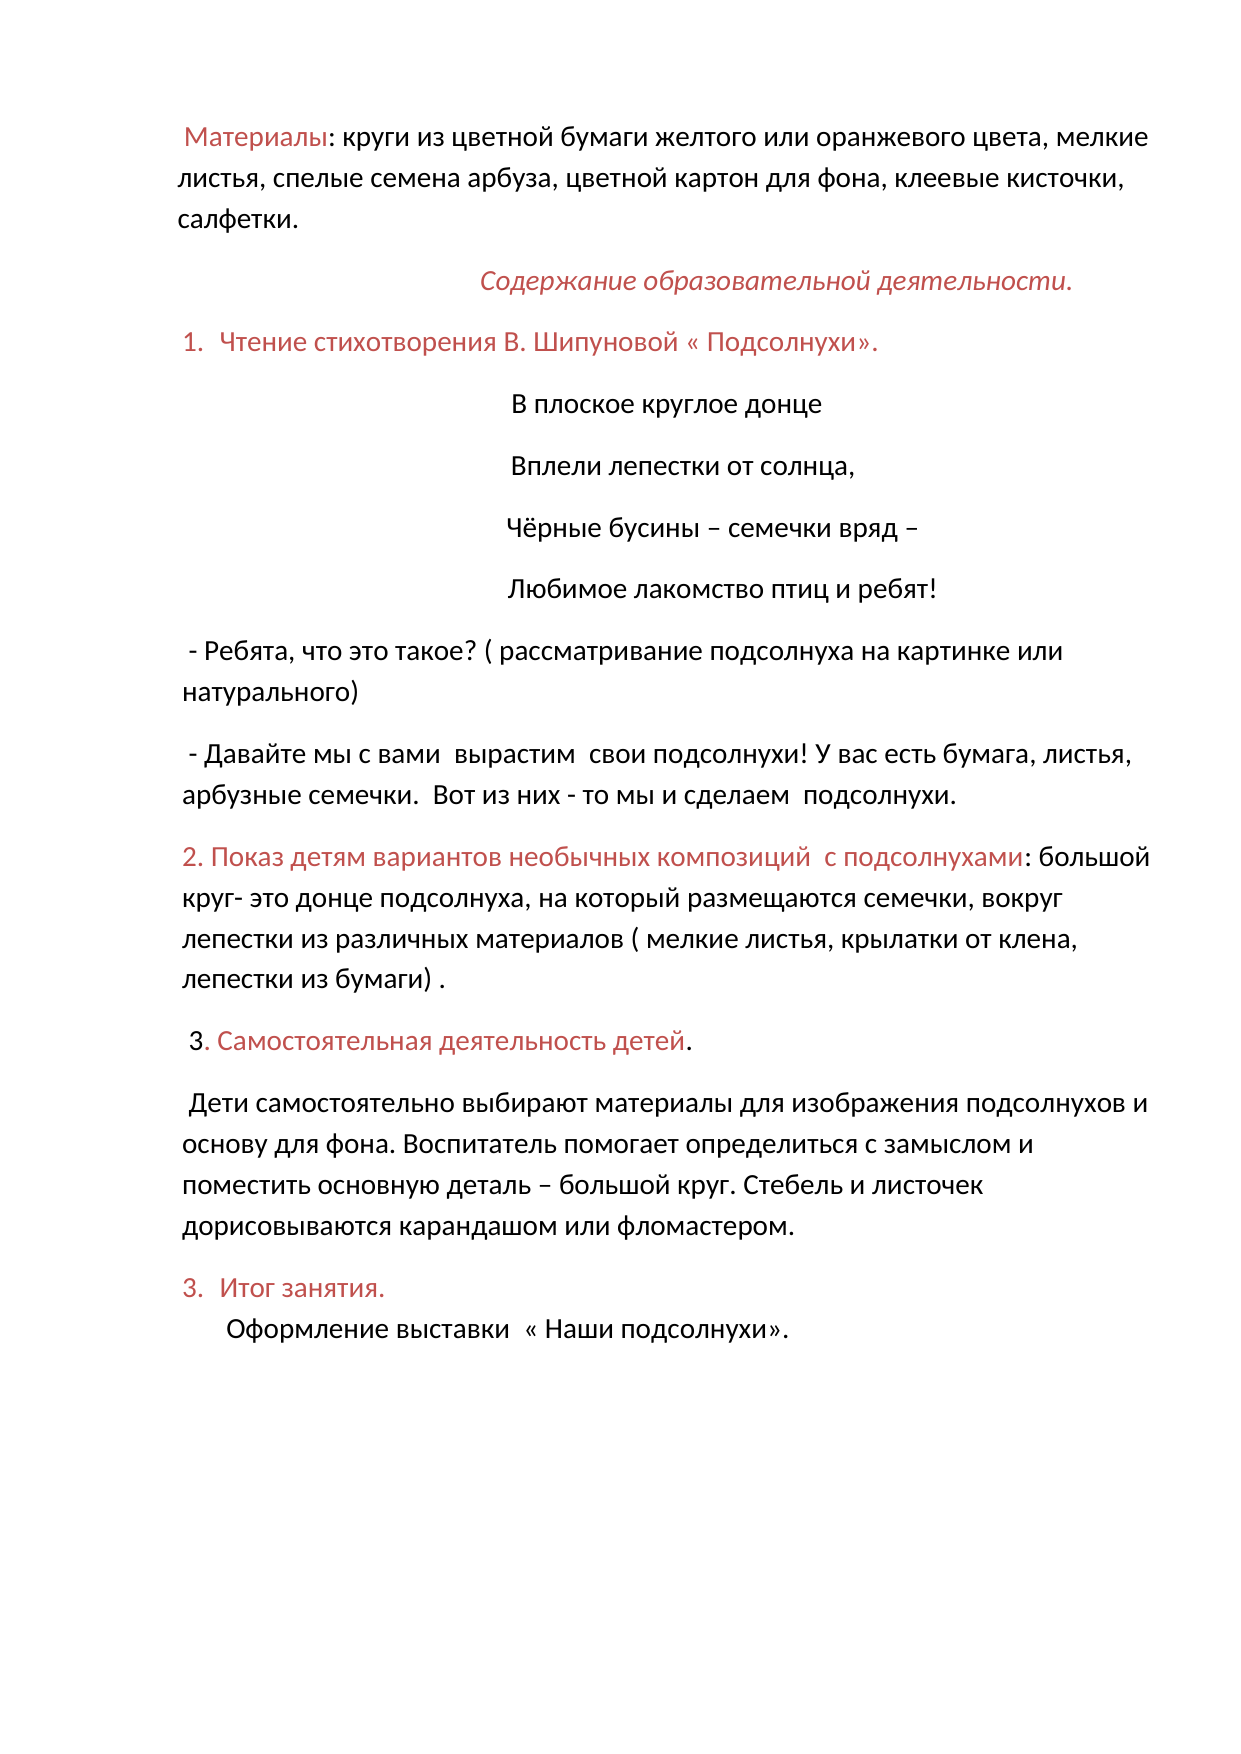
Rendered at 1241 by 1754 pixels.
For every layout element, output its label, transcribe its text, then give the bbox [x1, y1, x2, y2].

list Чтение стихотворения В. Шипуновой « Подсолнухи». [182, 323, 1152, 359]
text Вплели лепестки от солнца, [182, 447, 1152, 483]
text 3. Самостоятельная деятельность детей. [182, 1022, 1152, 1058]
list Оформление выставки « Наши подсолнухи». [219, 1310, 1152, 1345]
text Дети самостоятельно выбирают материалы для изображения подсолнухов и основу для фона. Воспитатель помогает определиться с замыслом и поместить основную деталь – большой круг. Стебель и листочек дорисовываются карандашом или фломастером. [182, 1084, 1152, 1243]
text Любимое лакомство птиц и ребят! [182, 571, 1152, 606]
text Материалы: круги из цветной бумаги желтого или оранжевого цвета, мелкие листья, спелые семена арбуза, цветной картон для фона, клеевые кисточки, салфетки. [177, 118, 1152, 236]
text Содержание образовательной деятельности. [177, 262, 1152, 297]
text В плоское круглое донце [182, 385, 1152, 421]
text - Ребята, что это такое? ( рассматривание подсолнуха на картинке или натурального) [182, 632, 1152, 709]
text Чёрные бусины – семечки вряд – [182, 509, 1152, 544]
text 2. Показ детям вариантов необычных композиций с подсолнухами: большой круг- это донце подсолнуха, на который размещаются семечки, вокруг лепестки из различных материалов ( мелкие листья, крылатки от клена, лепестки из бумаги) . [182, 838, 1152, 996]
text - Давайте мы с вами вырастим свои подсолнухи! У вас есть бумага, листья, арбузные семечки. Вот из них - то мы и сделаем подсолнухи. [182, 735, 1152, 812]
list Итог занятия. [182, 1269, 1152, 1304]
